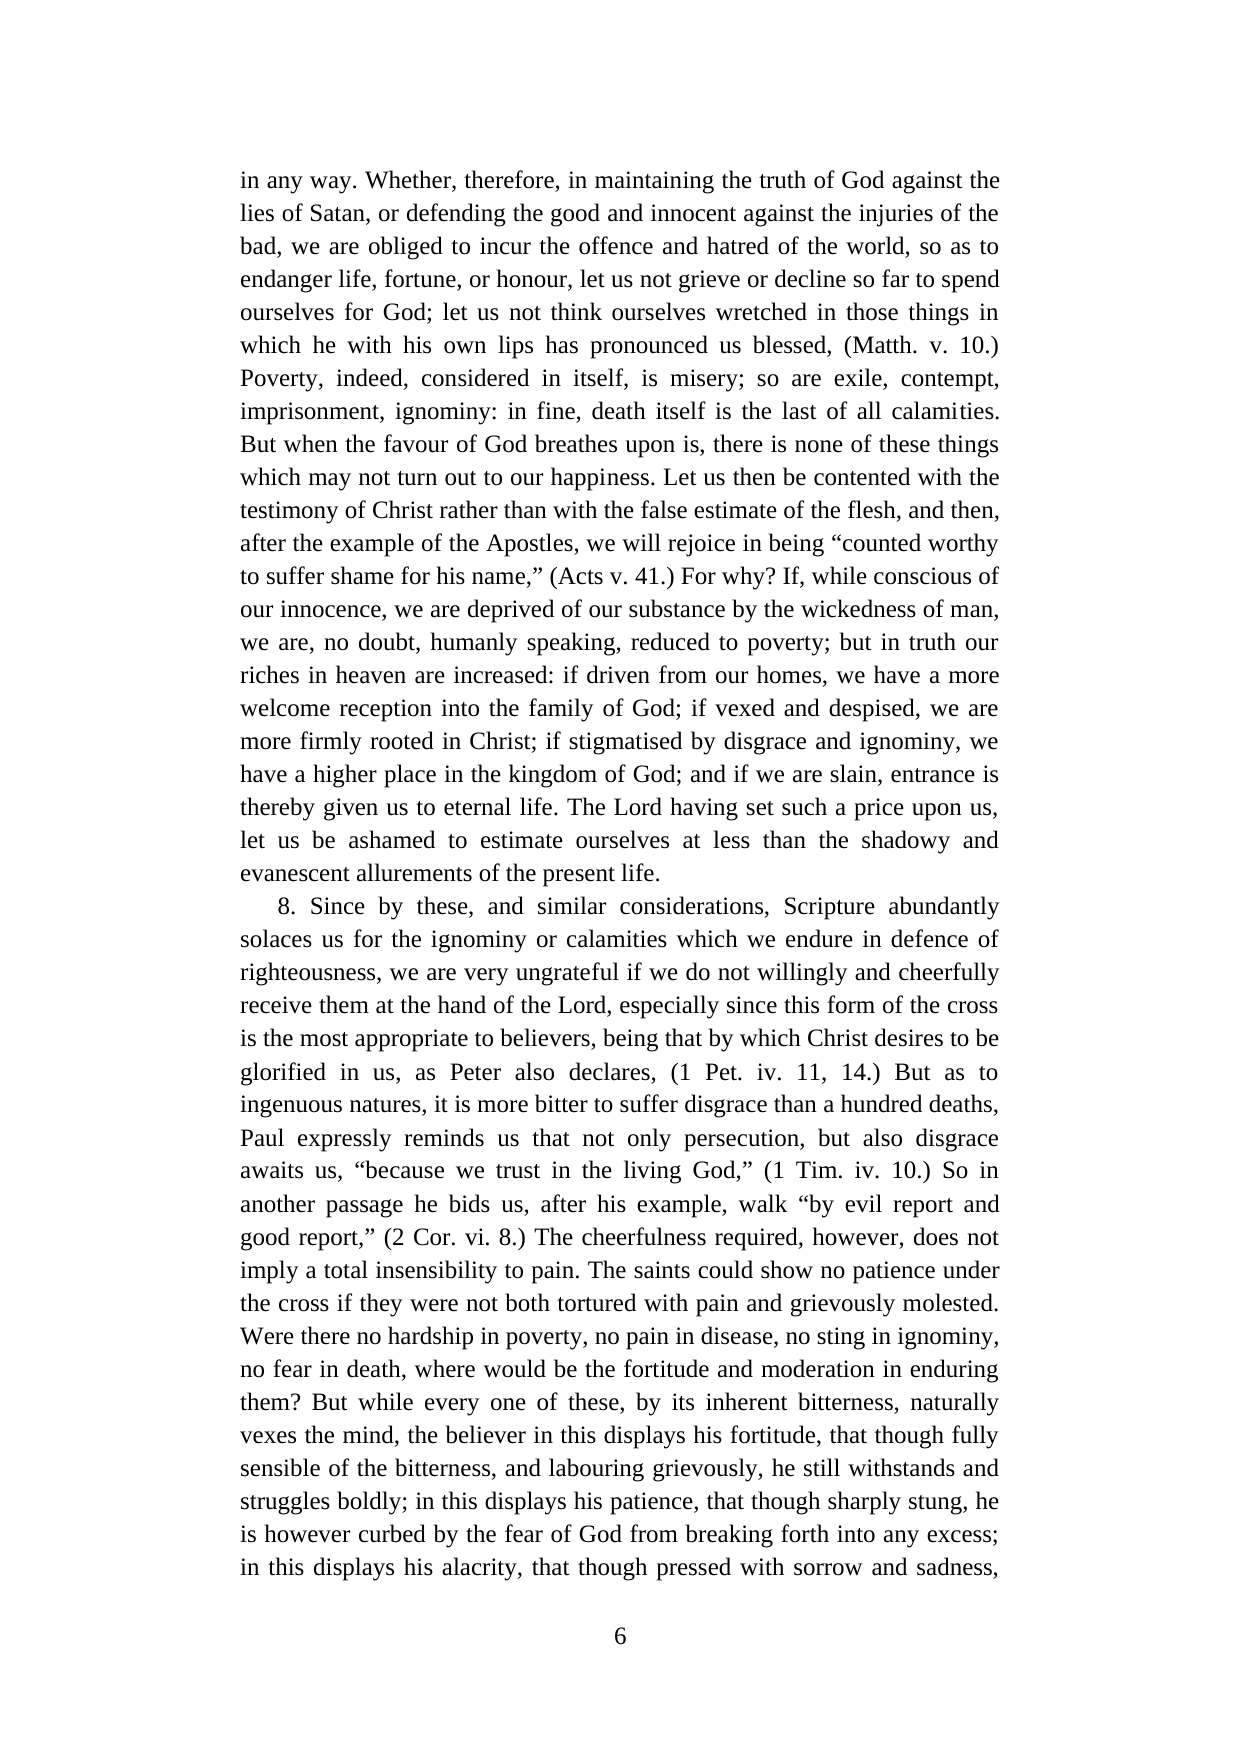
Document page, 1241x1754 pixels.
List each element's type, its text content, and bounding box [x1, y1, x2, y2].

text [240, 165, 1000, 887]
